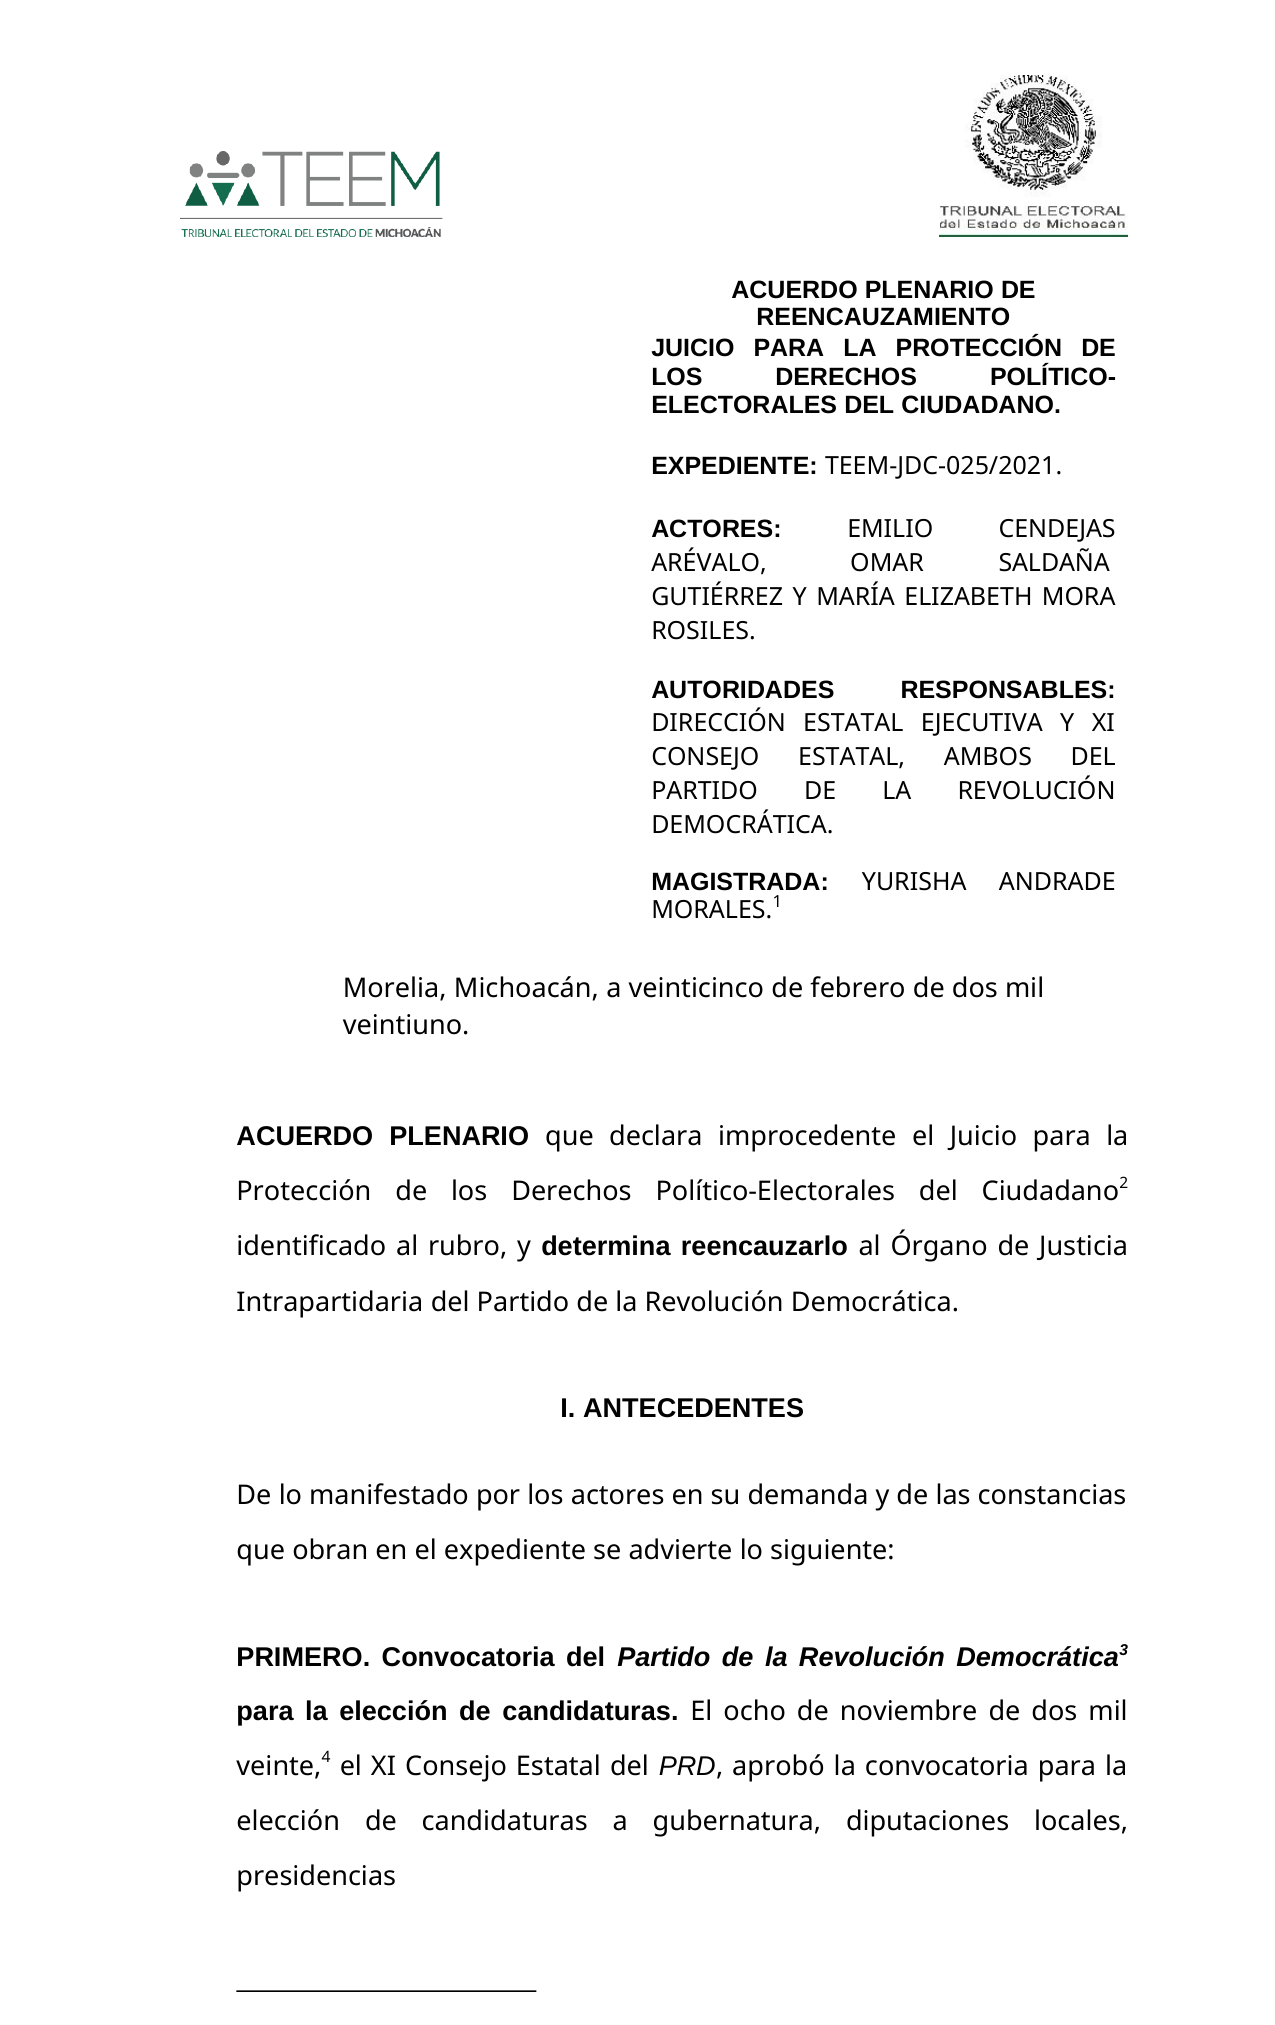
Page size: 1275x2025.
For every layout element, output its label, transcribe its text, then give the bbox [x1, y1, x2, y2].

subtitle ANTECEDENTES [560, 1392, 1148, 1424]
picture [939, 75, 1128, 237]
table_header ACUERDO PLENARIO DE REENCAUZAMIENTO [630, 276, 1137, 333]
text Morelia, Michoacán, a veinticinco de febrero de dos mil veintiuno. [343, 969, 1148, 1042]
text De lo manifestado por los actores en su demanda y de las constancias que obran en el expediente se advierte lo siguiente: [236, 1475, 1127, 1567]
text ACUERDO PLENARIO que declara improcedente el Juicio para la Protección de los Derechos Político-Electorales del Ciudadano2 identificado al rubro, y determina reencauzarlo al Órgano de Justicia Intrapartidaria del Partido de la Revolución Democrática. [236, 1116, 1128, 1319]
picture [180, 151, 443, 237]
text PRIMERO. Convocatoria del Partido de la Revolución Democrática3 para la elección de candidaturas. El ocho de noviembre de dos mil veinte,4 el XI Consejo Estatal del PRD, aprobó la convocatoria para la elección de candidaturas a gubernatura, diputaciones locales, presidencias [236, 1641, 1128, 1894]
table_cell JUICIO PARA LA PROTECCIÓN DE LOS DERECHOS POLÍTICO- ELECTORALES DEL CIUDADANO. EXPEDIENTE: TEEM-JDC-025/2021. ACTORES: EMILIO CENDEJAS ARÉVALO, OMAR SALDAÑA GUTIÉRREZ Y MARÍA ELIZABETH MORA ROSILES. AUTORIDADES RESPONSABLES: DIRECCIÓN ESTATAL EJECUTIVA Y XI CONSEJO ESTATAL, AMBOS DEL PARTIDO DE LA REVOLUCIÓN DEMOCRÁTICA. MAGISTRADA: YURISHA ANDRADE MORALES.1 [630, 333, 1137, 924]
